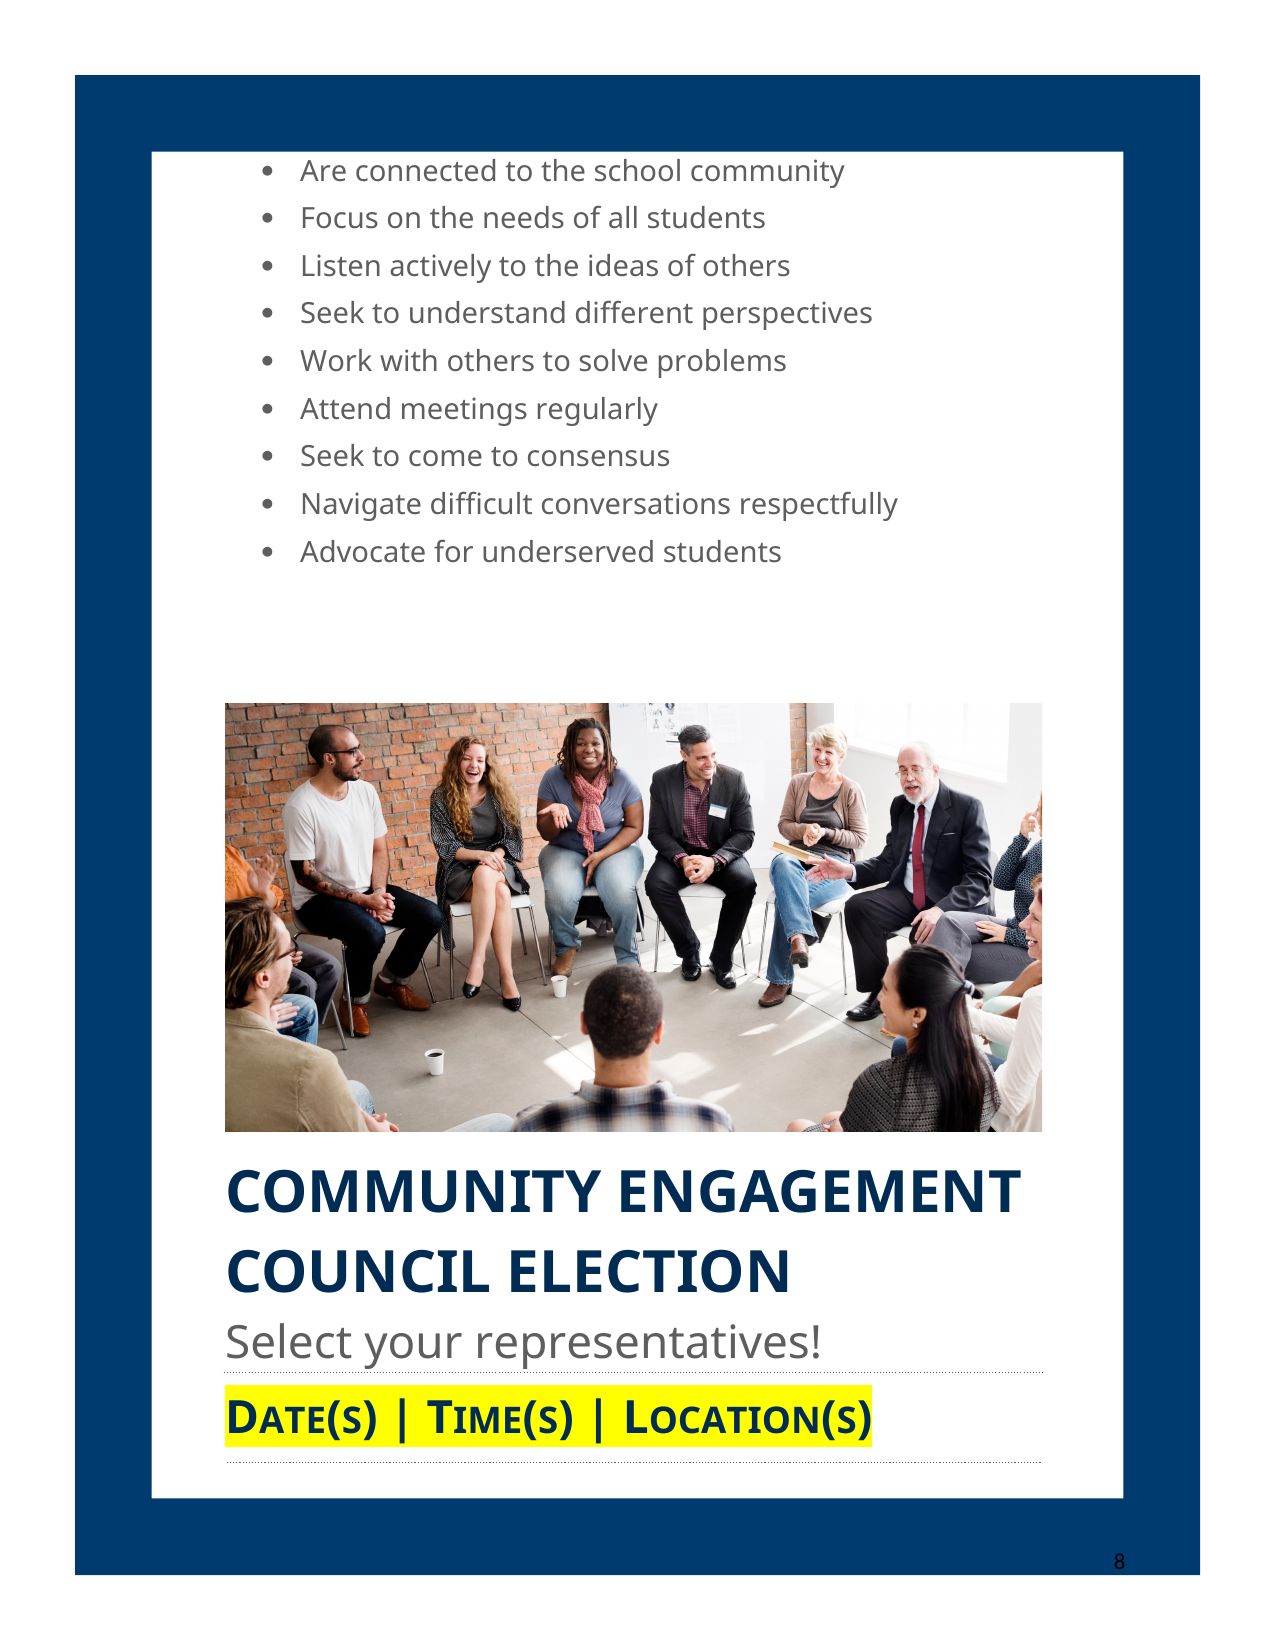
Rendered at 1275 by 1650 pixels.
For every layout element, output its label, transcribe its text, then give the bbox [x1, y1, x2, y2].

text Select your representatives! [225, 1309, 1041, 1372]
picture [225, 703, 1043, 1132]
list Navigate difficult conversations respectfully [262, 483, 1050, 523]
list Seek to understand different perspectives [262, 293, 1050, 332]
list Work with others to solve problems [262, 340, 1050, 380]
list Attend meetings regularly [262, 388, 1050, 428]
list Are connected to the school community [262, 150, 1050, 190]
list Listen actively to the ideas of others [262, 245, 1050, 285]
list Seek to come to consensus [262, 436, 1050, 475]
text Community engagement council election [225, 1150, 1041, 1309]
list Advocate for underserved students [262, 531, 1050, 571]
text (s) | (s) | Location(s) [220, 1372, 1045, 1447]
list Focus on the needs of all students [262, 198, 1050, 237]
